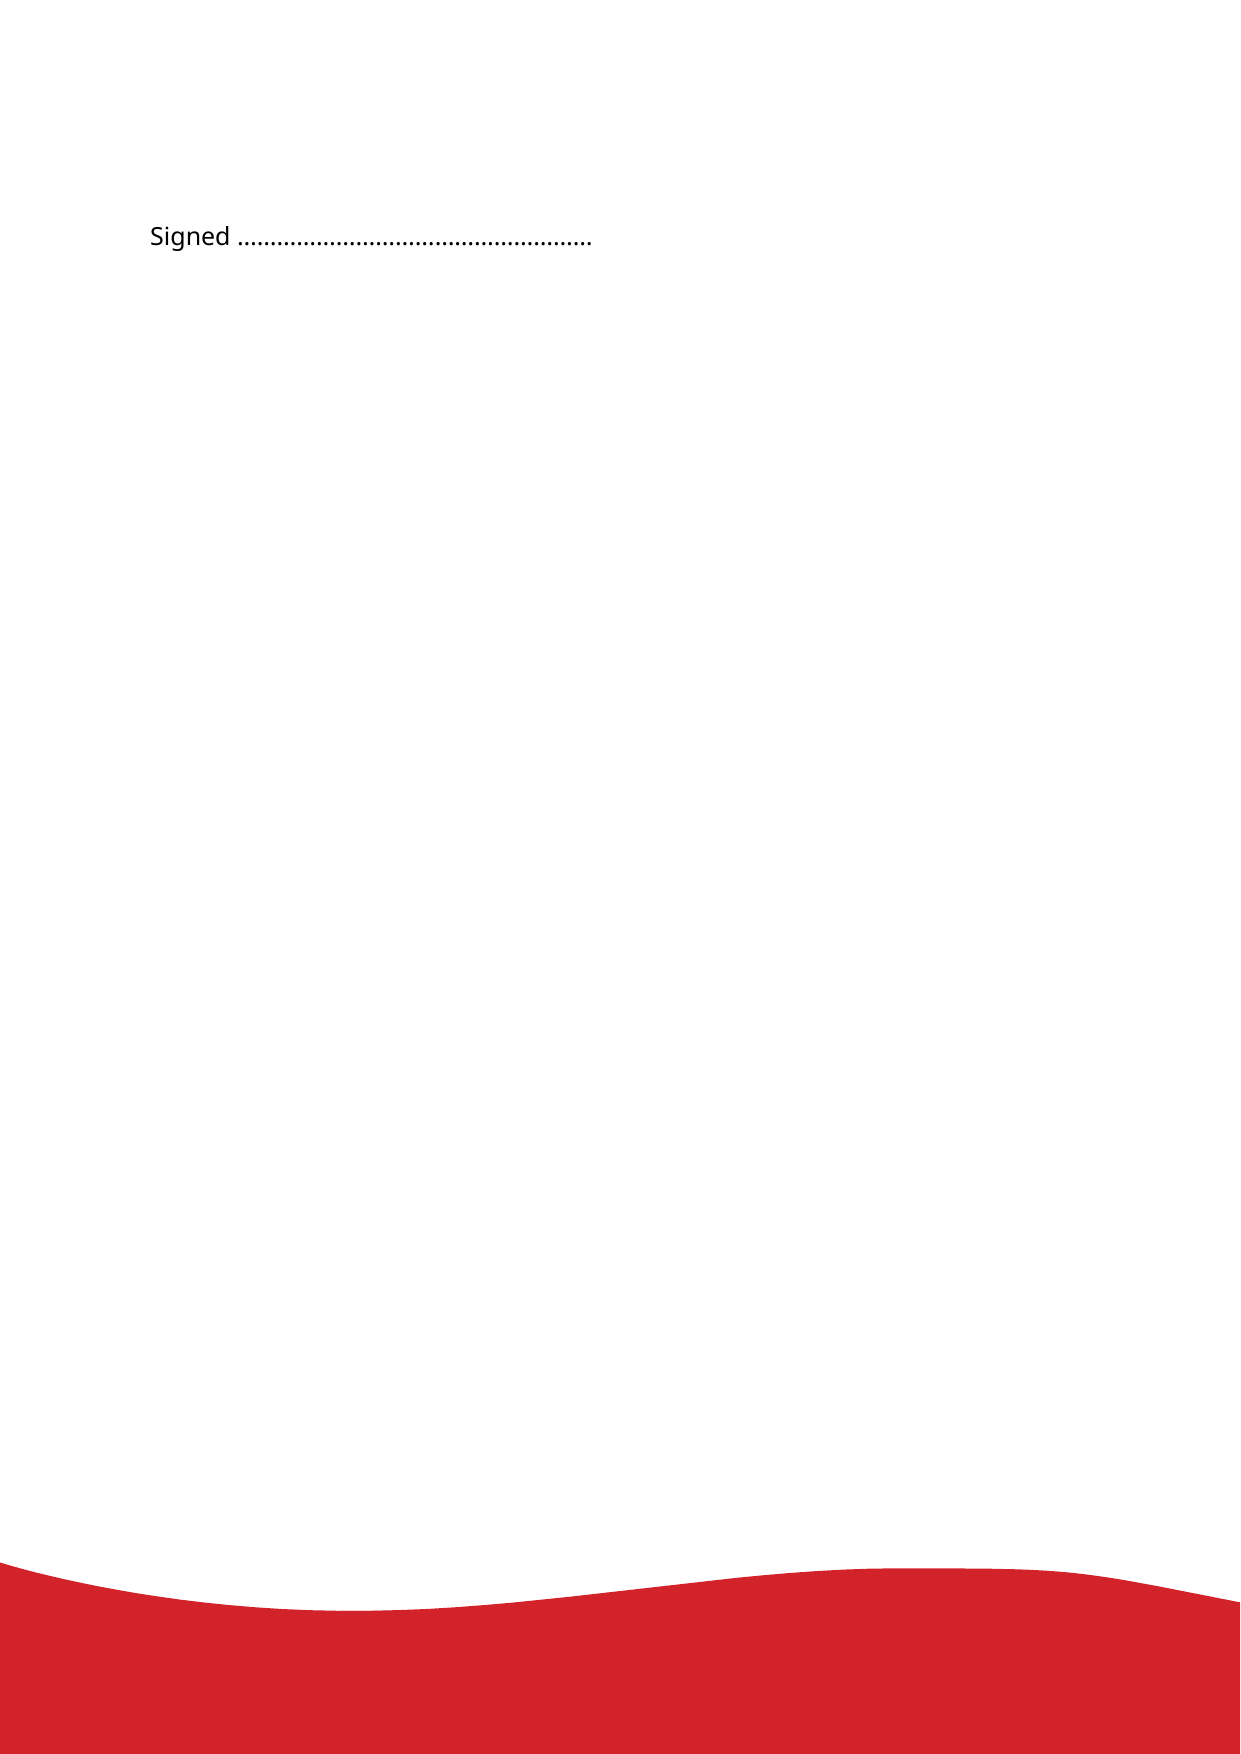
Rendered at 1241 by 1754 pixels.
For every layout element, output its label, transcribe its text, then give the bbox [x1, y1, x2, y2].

text Signed ……………………………………………… [150, 218, 1090, 252]
